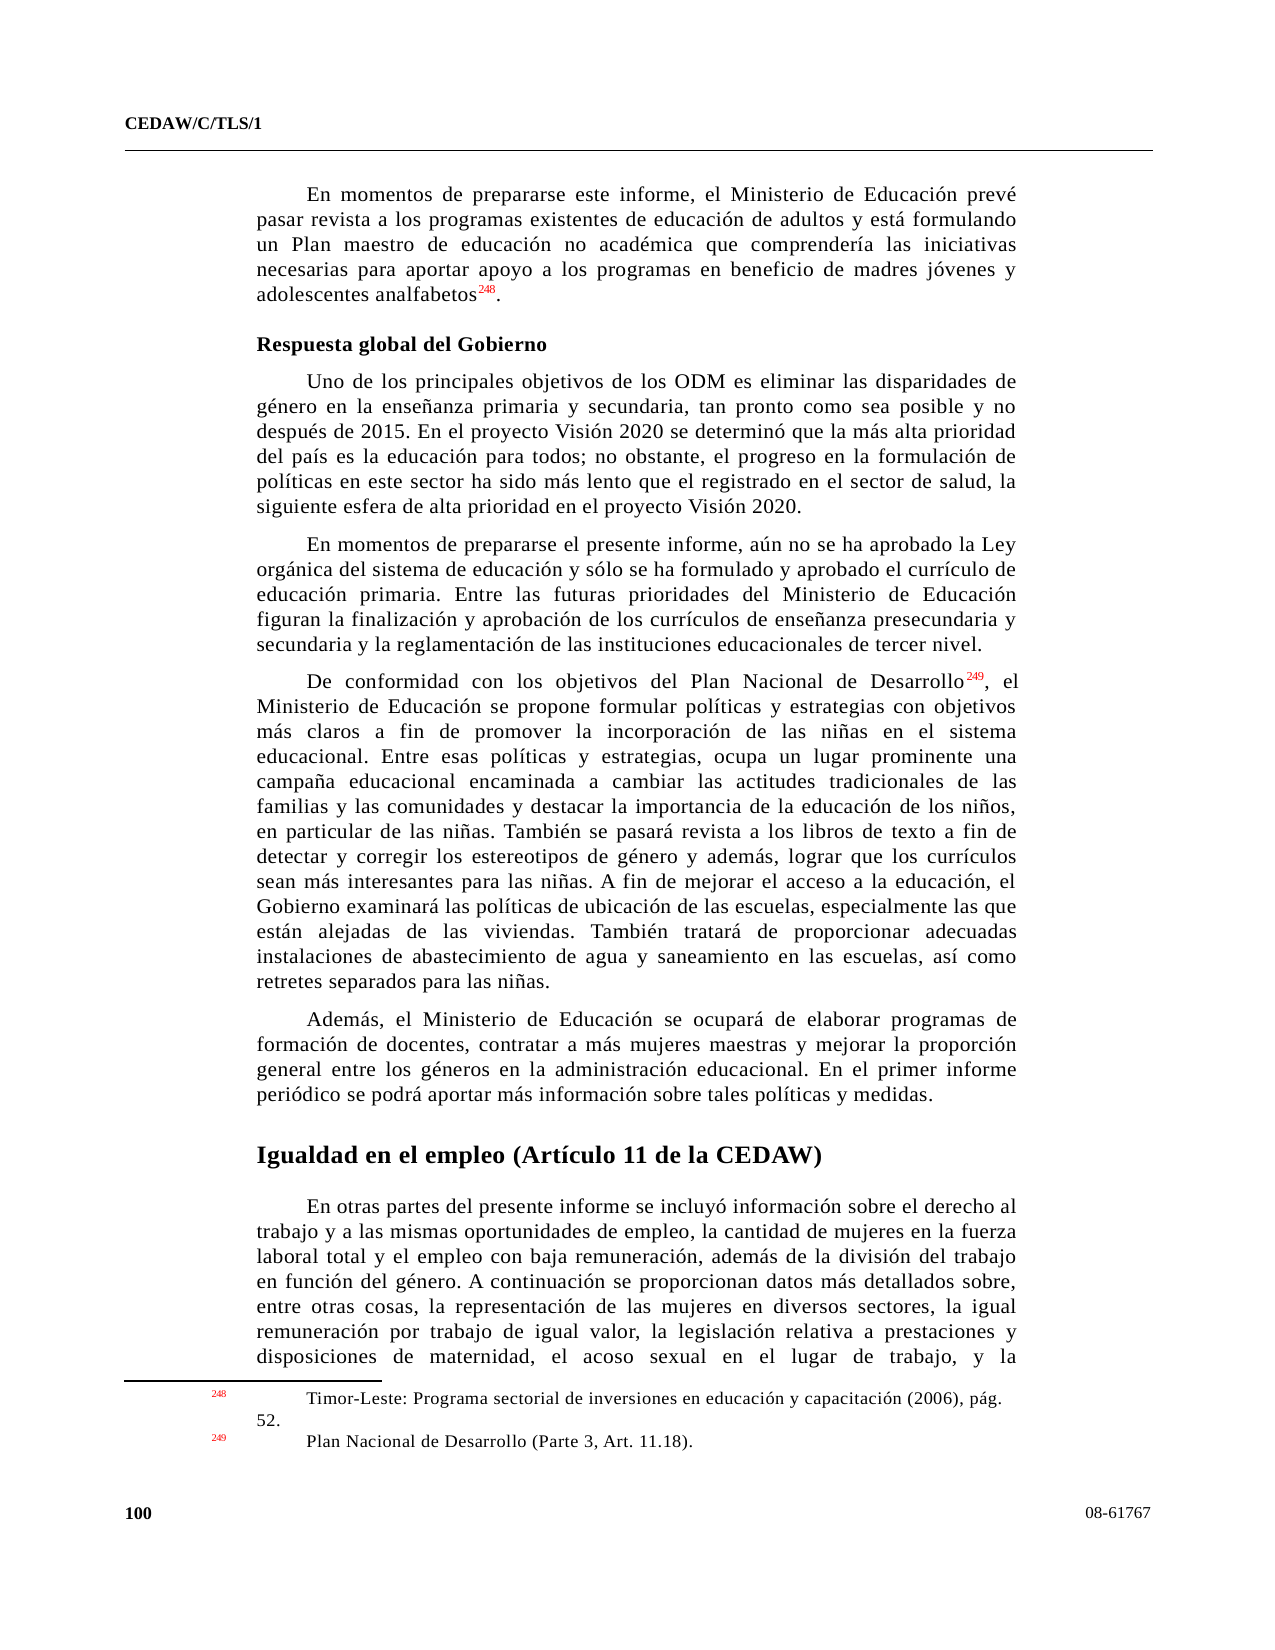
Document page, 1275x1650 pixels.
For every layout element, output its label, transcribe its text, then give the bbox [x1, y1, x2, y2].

text En momentos de prepararse el presente informe, aún no se ha aprobado la Ley orgánica del sistema de educación y sólo se ha formulado y aprobado el currículo de educación primaria. Entre las futuras prioridades del Ministerio de Educación figuran la finalización y aprobación de los currículos de enseñanza presecundaria y secundaria y la reglamentación de las instituciones educacionales de tercer nivel. [256, 531, 1018, 656]
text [256, 1194, 1018, 1369]
text Igualdad en el empleo (Artículo 11 de la CEDAW) [256, 1144, 1018, 1169]
text De conformidad con los objetivos del Plan Nacional de Desarrollo, el Ministerio de Educación se propone formular políticas y estrategias con objetivos más claros a fin de promover la incorporación de las niñas en el sistema educacional. Entre esas políticas y estrategias, ocupa un lugar prominente una campaña educacional encaminada a cambiar las actitudes tradicionales de las familias y las comunidades y destacar la importancia de la educación de los niños, en particular de las niñas. También se pasará revista a los libros de texto a fin de detectar y corregir los estereotipos de género y además, lograr que los currículos sean más interesantes para las niñas. A fin de mejorar el acceso a la educación, el Gobierno examinará las políticas de ubicación de las escuelas, especialmente las que están alejadas de las viviendas. También tratará de proporcionar adecuadas instalaciones de abastecimiento de agua y saneamiento en las escuelas, así como retretes separados para las niñas. [256, 669, 1018, 994]
text En momentos de prepararse este informe, el Ministerio de Educación prevé pasar revista a los programas existentes de educación de adultos y está formulando un Plan maestro de educación no académica que comprendería las iniciativas necesarias para aportar apoyo a los programas en beneficio de madres jóvenes y adolescentes analfabetos. [256, 181, 1018, 306]
text Uno de los principales objetivos de los ODM es eliminar las disparidades de género en la enseñanza primaria y secundaria, tan pronto como sea posible y no después de 2015. En el proyecto Visión 2020 se determinó que la más alta prioridad del país es la educación para todos; no obstante, el progreso en la formulación de políticas en este sector ha sido más lento que el registrado en el sector de salud, la siguiente esfera de alta prioridad en el proyecto Visión 2020. [256, 369, 1018, 519]
text Respuesta global del Gobierno [256, 331, 1018, 356]
text Además, el Ministerio de Educación se ocupará de elaborar programas de formación de docentes, contratar a más mujeres maestras y mejorar la proporción general entre los géneros en la administración educacional. En el primer informe periódico se podrá aportar más información sobre tales políticas y medidas. [256, 1006, 1018, 1106]
